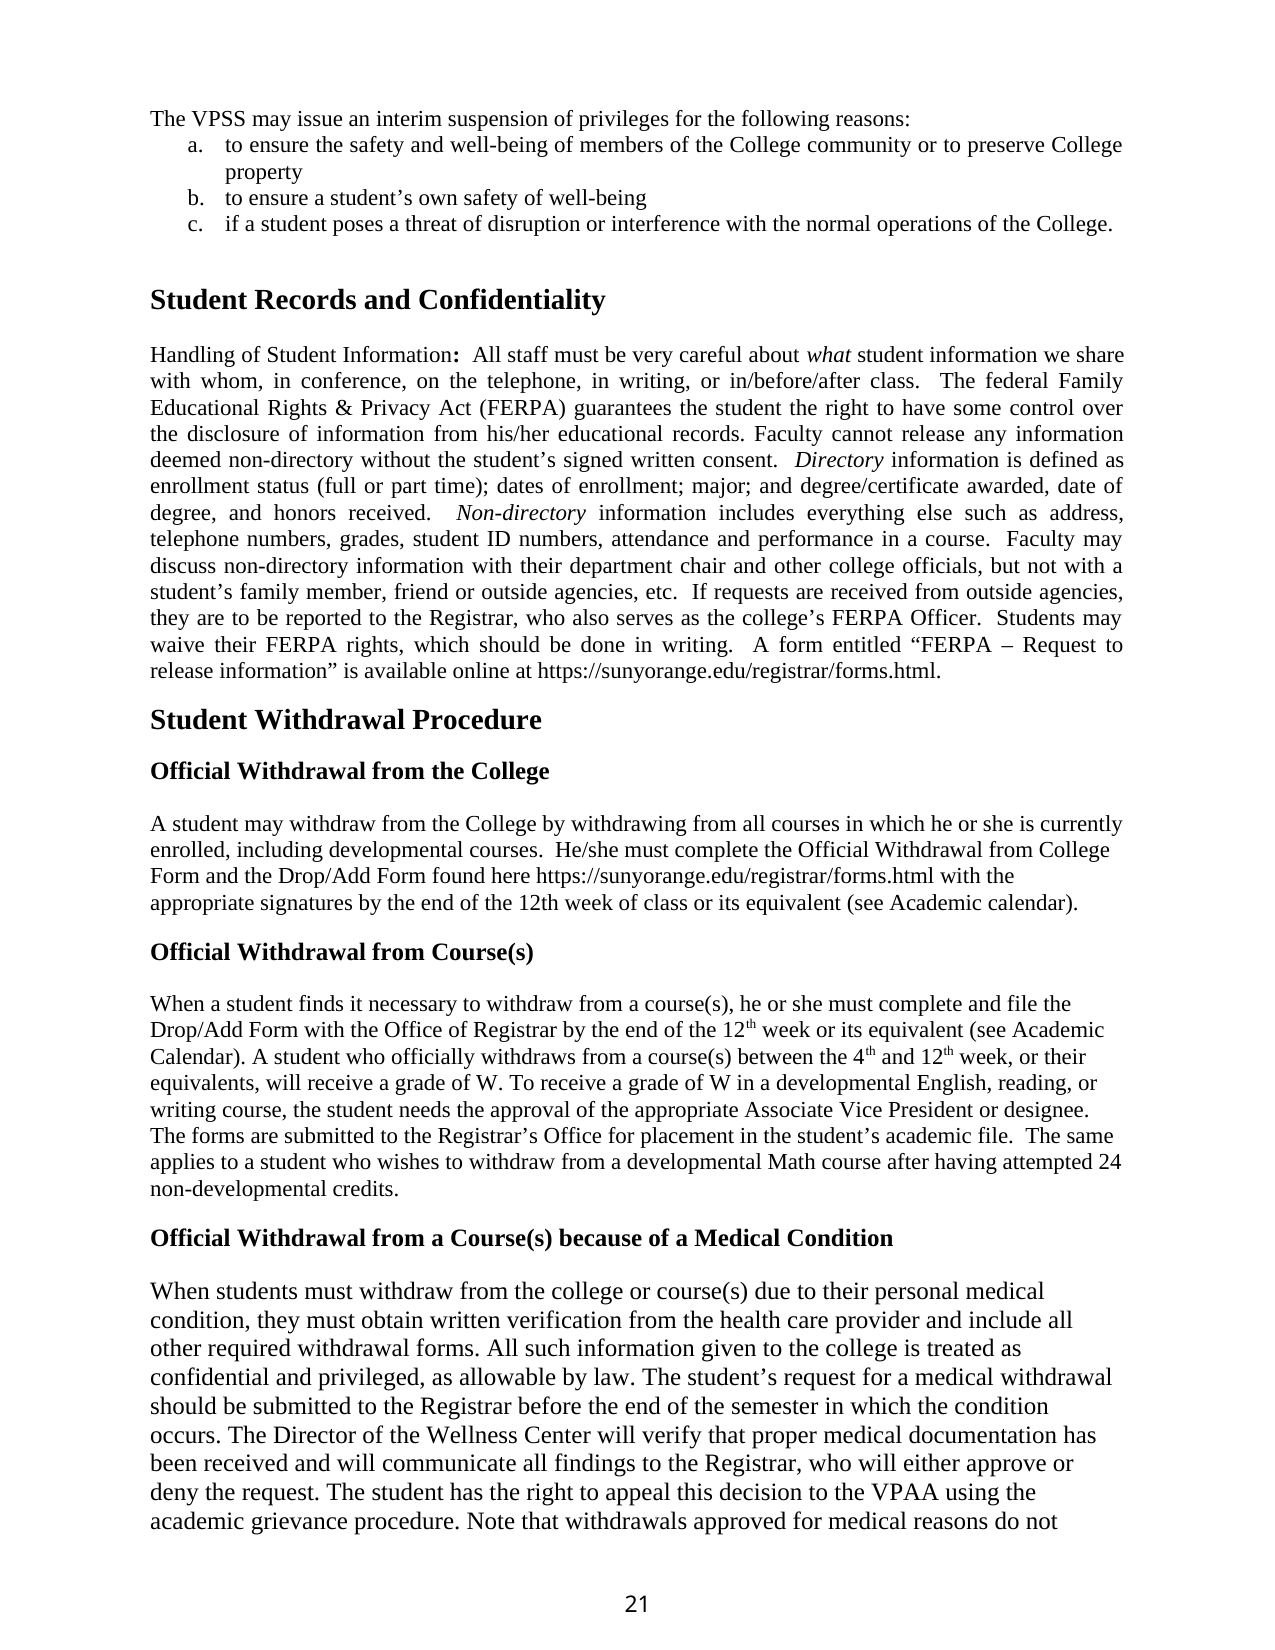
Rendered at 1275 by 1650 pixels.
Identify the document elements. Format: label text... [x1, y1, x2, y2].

text A student may withdraw from the College by withdrawing from all courses in which he or she is currently enrolled, including developmental courses. He/she must complete the Official Withdrawal from College Form and the Drop/Add Form found here https://sunyorange.edu/registrar/forms.html with the appropriate signatures by the end of the 12th week of class or its equivalent (see Academic calendar). [150, 810, 1125, 915]
list to ensure the safety and well-being of members of the College community or to preserve College property [187, 131, 1125, 184]
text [150, 1276, 1125, 1535]
text Official Withdrawal from a Course(s) because of a Medical Condition [150, 1226, 1124, 1251]
text Official Withdrawal from Course(s) [150, 940, 1124, 965]
list to ensure a student’s own safety of well-being [187, 184, 1125, 210]
text When a student finds it necessary to withdraw from a course(s), he or she must complete and file the Drop/Add Form with the Office of Registrar by the end of the 12th week or its equivalent (see Academic Calendar). A student who officially withdraws from a course(s) between the 4th and 12th week, or their equivalents, will receive a grade of W. To receive a grade of W in a developmental English, reading, or writing course, the student needs the approval of the appropriate Associate Vice President or designee. The forms are submitted to the Registrar’s Office for placement in the student’s academic file. The same applies to a student who wishes to withdraw from a developmental Math course after having attempted 24 non-developmental credits. [150, 990, 1125, 1201]
subtitle Student Withdrawal Procedure [150, 710, 1155, 735]
text Handling of Student Information: All staff must be very careful about what student information we share with whom, in conference, on the telephone, in writing, or in/before/after class. The federal Family Educational Rights & Privacy Act (FERPA) guarantees the student the right to have some control over the disclosure of information from his/her educational records. Faculty cannot release any information deemed non-directory without the student’s signed written consent. Directory information is defined as enrollment status (full or part time); dates of enrollment; major; and degree/certificate awarded, date of degree, and honors received. Non-directory information includes everything else such as address, telephone numbers, grades, student ID numbers, attendance and performance in a course. Faculty may discuss non-directory information with their department chair and other college officials, but not with a student’s family member, friend or outside agencies, etc. If requests are received from outside agencies, they are to be reported to the Registrar, who also serves as the college’s FERPA Officer. Students may waive their FERPA rights, which should be done in writing. A form entitled “FERPA – Request to release information” is available online at https://sunyorange.edu/registrar/forms.html. [150, 341, 1125, 683]
text Official Withdrawal from the College [150, 760, 1155, 785]
text The VPSS may issue an interim suspension of privileges for the following reasons: [150, 105, 1125, 131]
list if a student poses a threat of disruption or interference with the normal operations of the College. [187, 210, 1125, 237]
subtitle Student Records and Confidentiality [150, 289, 1155, 314]
